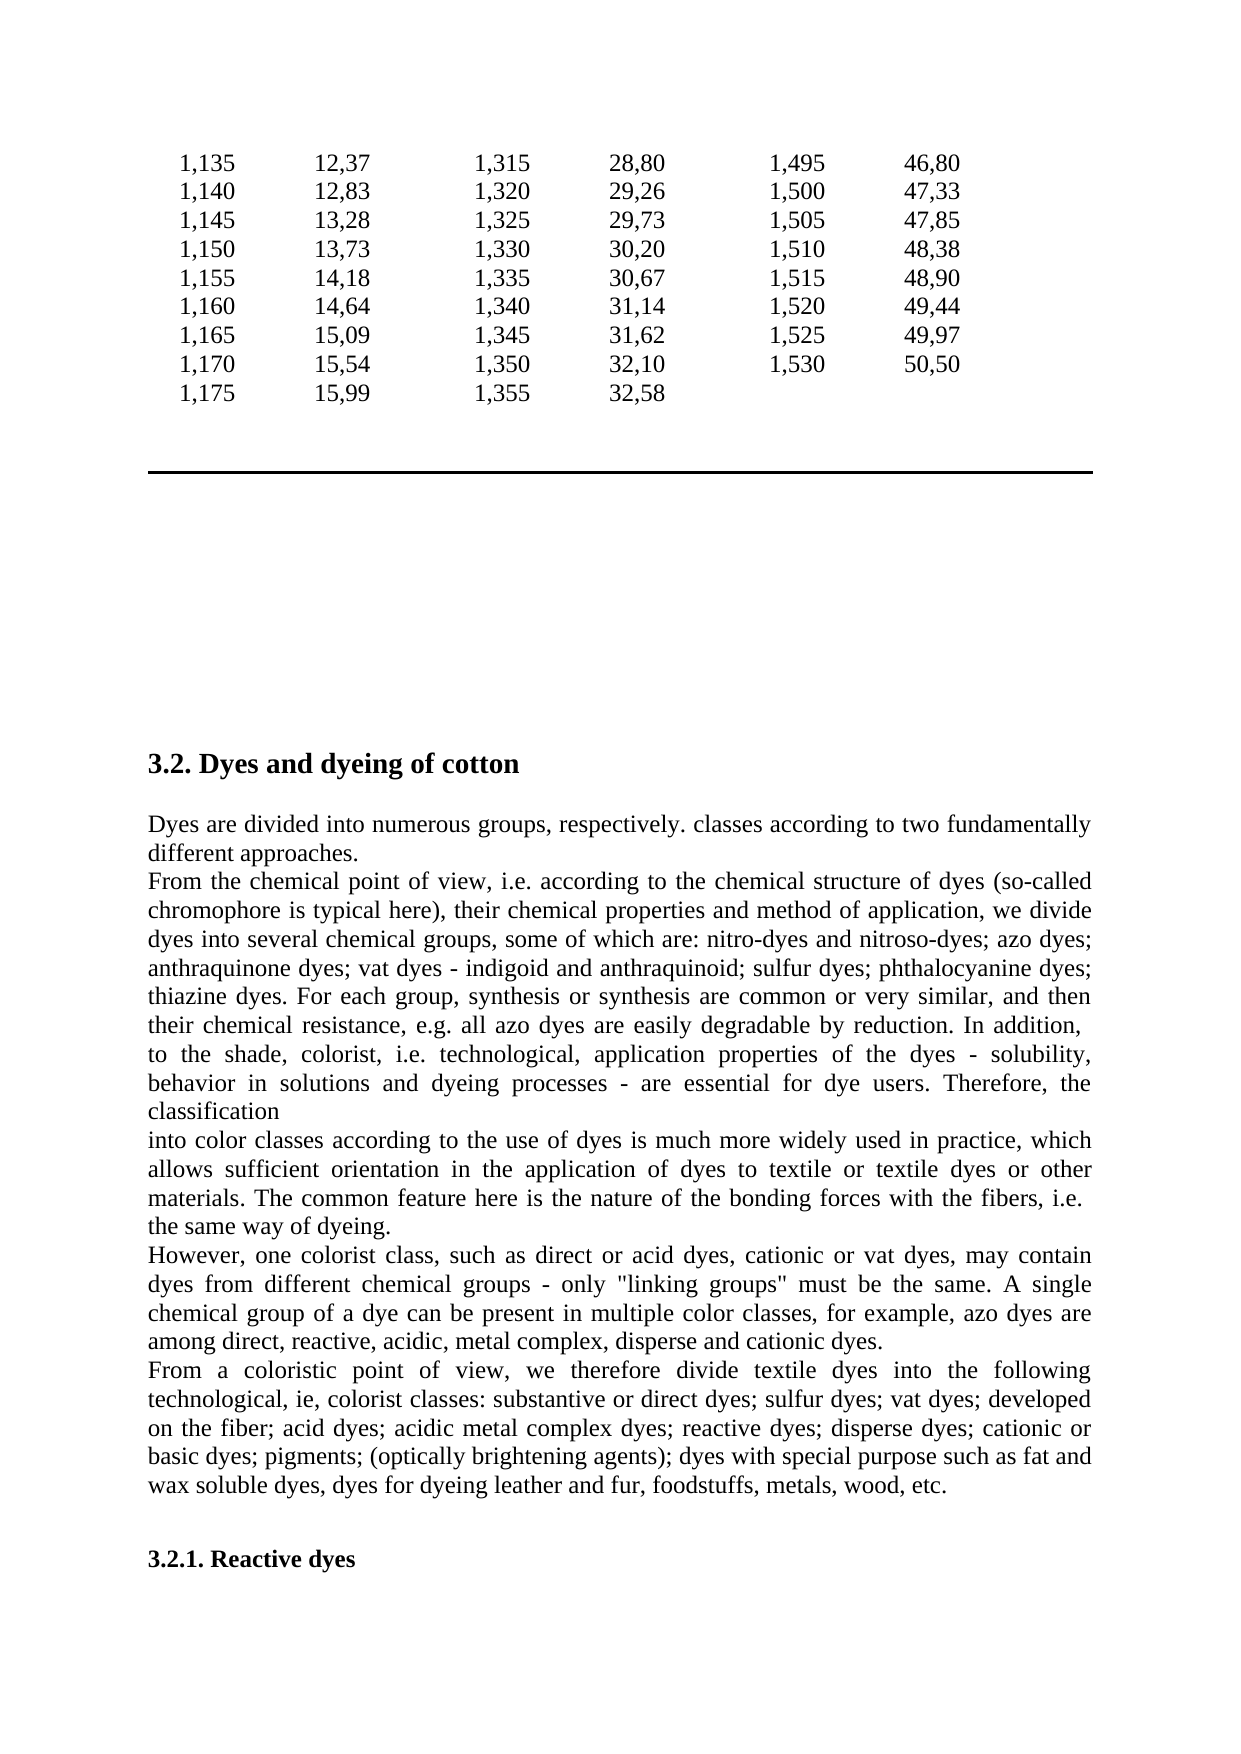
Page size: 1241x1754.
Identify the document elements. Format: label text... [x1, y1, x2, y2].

subtitle 3.2.1. Reactive dyes [148, 1544, 1093, 1573]
subtitle 3.2. Dyes and dyeing of cotton [148, 747, 1093, 780]
text 1,145 13,28 1,325 29,73 1,505 47,85 [148, 205, 1093, 234]
text 1,175 15,99 1,355 32,58 [148, 378, 1093, 471]
text 1,135 12,37 1,315 28,80 1,495 46,80 [148, 148, 1093, 176]
text From the chemical point of view, i.e. according to the chemical structure of dyes (so-called chromophore is typical here), their chemical properties and method of application, we divide dyes into several chemical groups, some of which are: nitro-dyes and nitroso-dyes; azo dyes; anthraquinone dyes; vat dyes - indigoid and anthraquinoid; sulfur dyes; phthalocyanine dyes; thiazine dyes. For each group, synthesis or synthesis are common or very similar, and then their chemical resistance, e.g. all azo dyes are easily degradable by reduction. In addition, to the shade, colorist, i.e. technological, application properties of the dyes - solubility, behavior in solutions and dyeing processes - are essential for dye users. Therefore, the classification into color classes according to the use of dyes is much more widely used in practice, which allows sufficient orientation in the application of dyes to textile or textile dyes or other materials. The common feature here is the nature of the bonding forces with the fibers, i.e. the same way of dyeing. [148, 866, 1093, 1240]
text 1,150 13,73 1,330 30,20 1,510 48,38 [148, 234, 1093, 263]
text 1,155 14,18 1,335 30,67 1,515 48,90 [148, 263, 1093, 291]
text 1,170 15,54 1,350 32,10 1,530 50,50 [148, 349, 1093, 378]
text 1,140 12,83 1,320 29,26 1,500 47,33 [148, 176, 1093, 205]
text Dyes are divided into numerous groups, respectively. classes according to two fundamentally different approaches. [148, 809, 1093, 866]
text 1,160 14,64 1,340 31,14 1,520 49,44 [148, 291, 1093, 320]
text From a coloristic point of view, we therefore divide textile dyes into the following technological, ie, colorist classes: substantive or direct dyes; sulfur dyes; vat dyes; developed on the fiber; acid dyes; acidic metal complex dyes; reactive dyes; disperse dyes; cationic or basic dyes; pigments; (optically brightening agents); dyes with special purpose such as fat and wax soluble dyes, dyes for dyeing leather and fur, foodstuffs, metals, wood, etc. [148, 1355, 1093, 1499]
text 1,165 15,09 1,345 31,62 1,525 49,97 [148, 320, 1093, 349]
text However, one colorist class, such as direct or acid dyes, cationic or vat dyes, may contain dyes from different chemical groups - only "linking groups" must be the same. A single chemical group of a dye can be present in multiple color classes, for example, azo dyes are among direct, reactive, acidic, metal complex, disperse and cationic dyes. [148, 1240, 1093, 1355]
